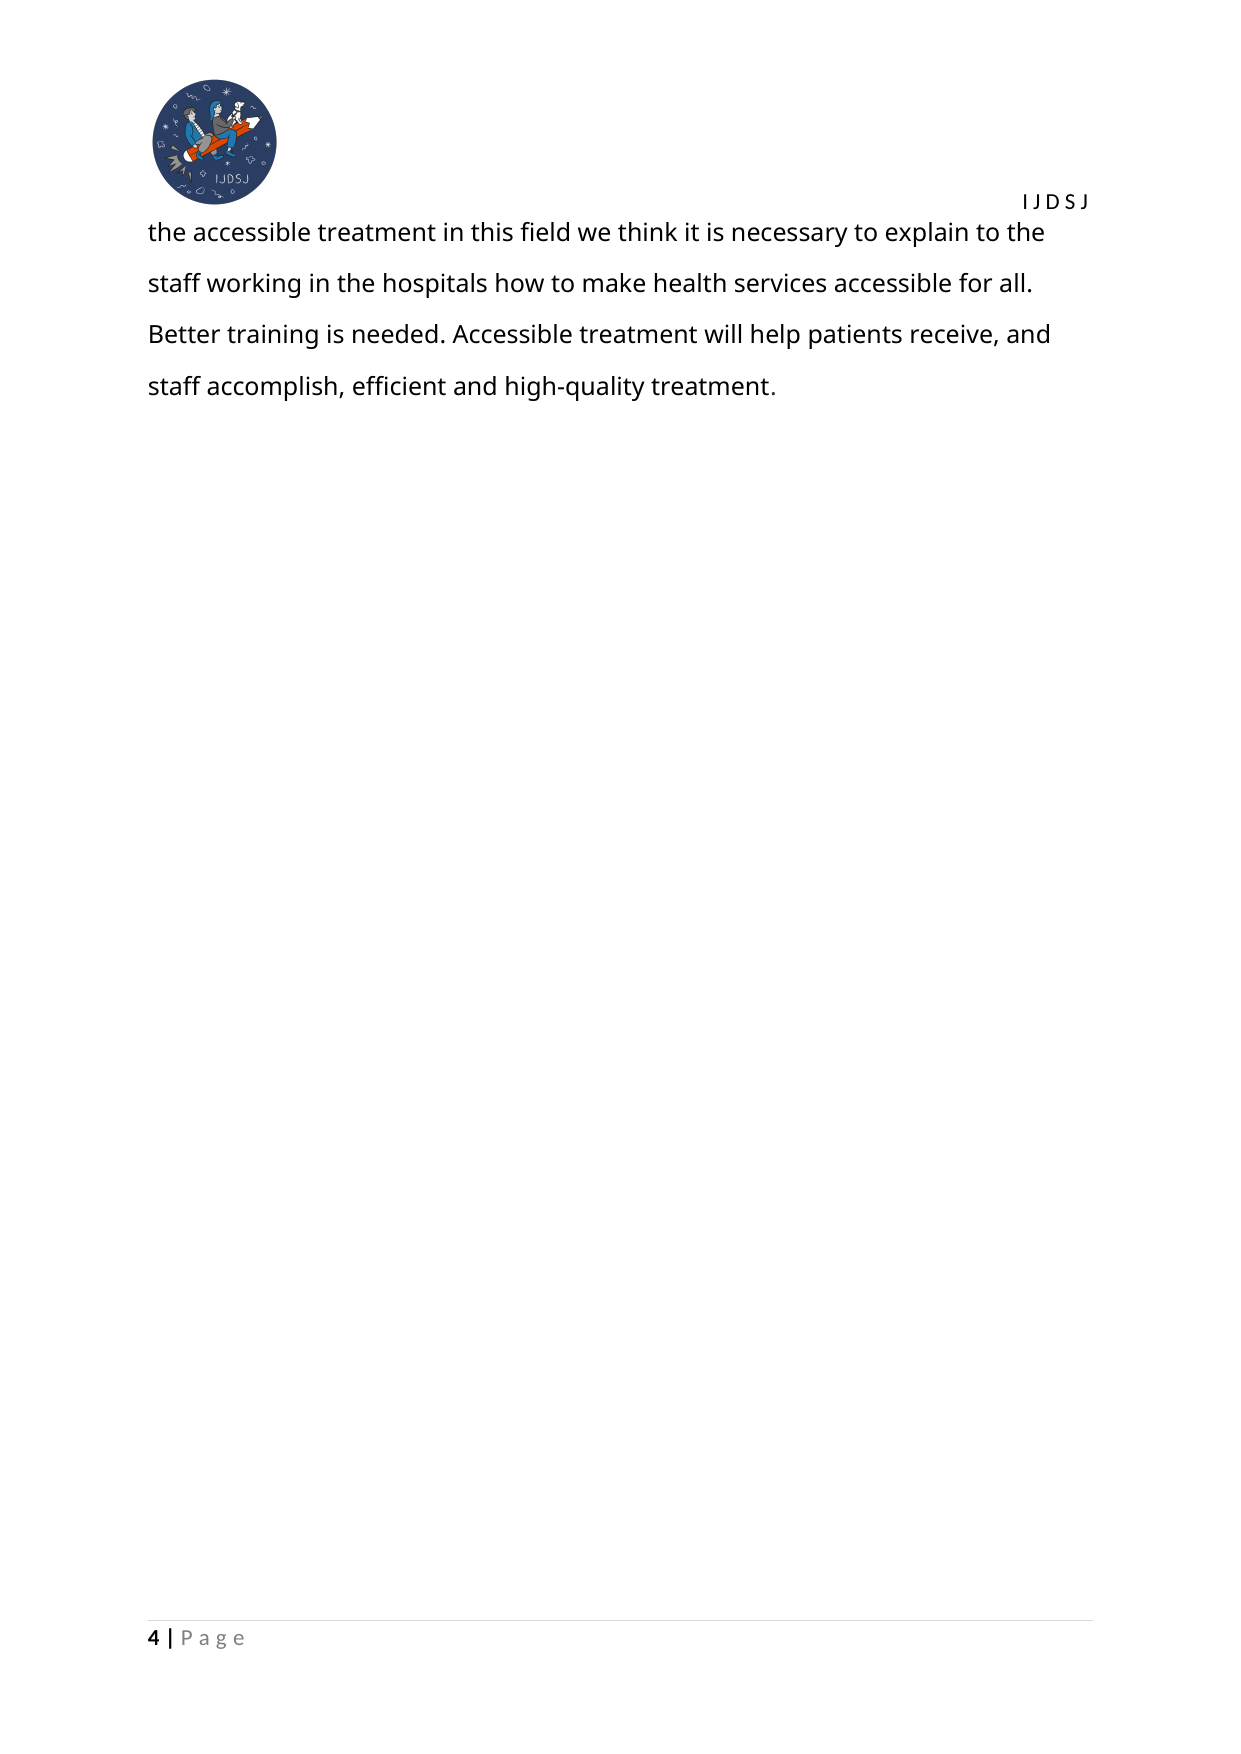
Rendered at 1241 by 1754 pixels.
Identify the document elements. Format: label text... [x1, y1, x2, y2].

picture [147, 75, 282, 210]
